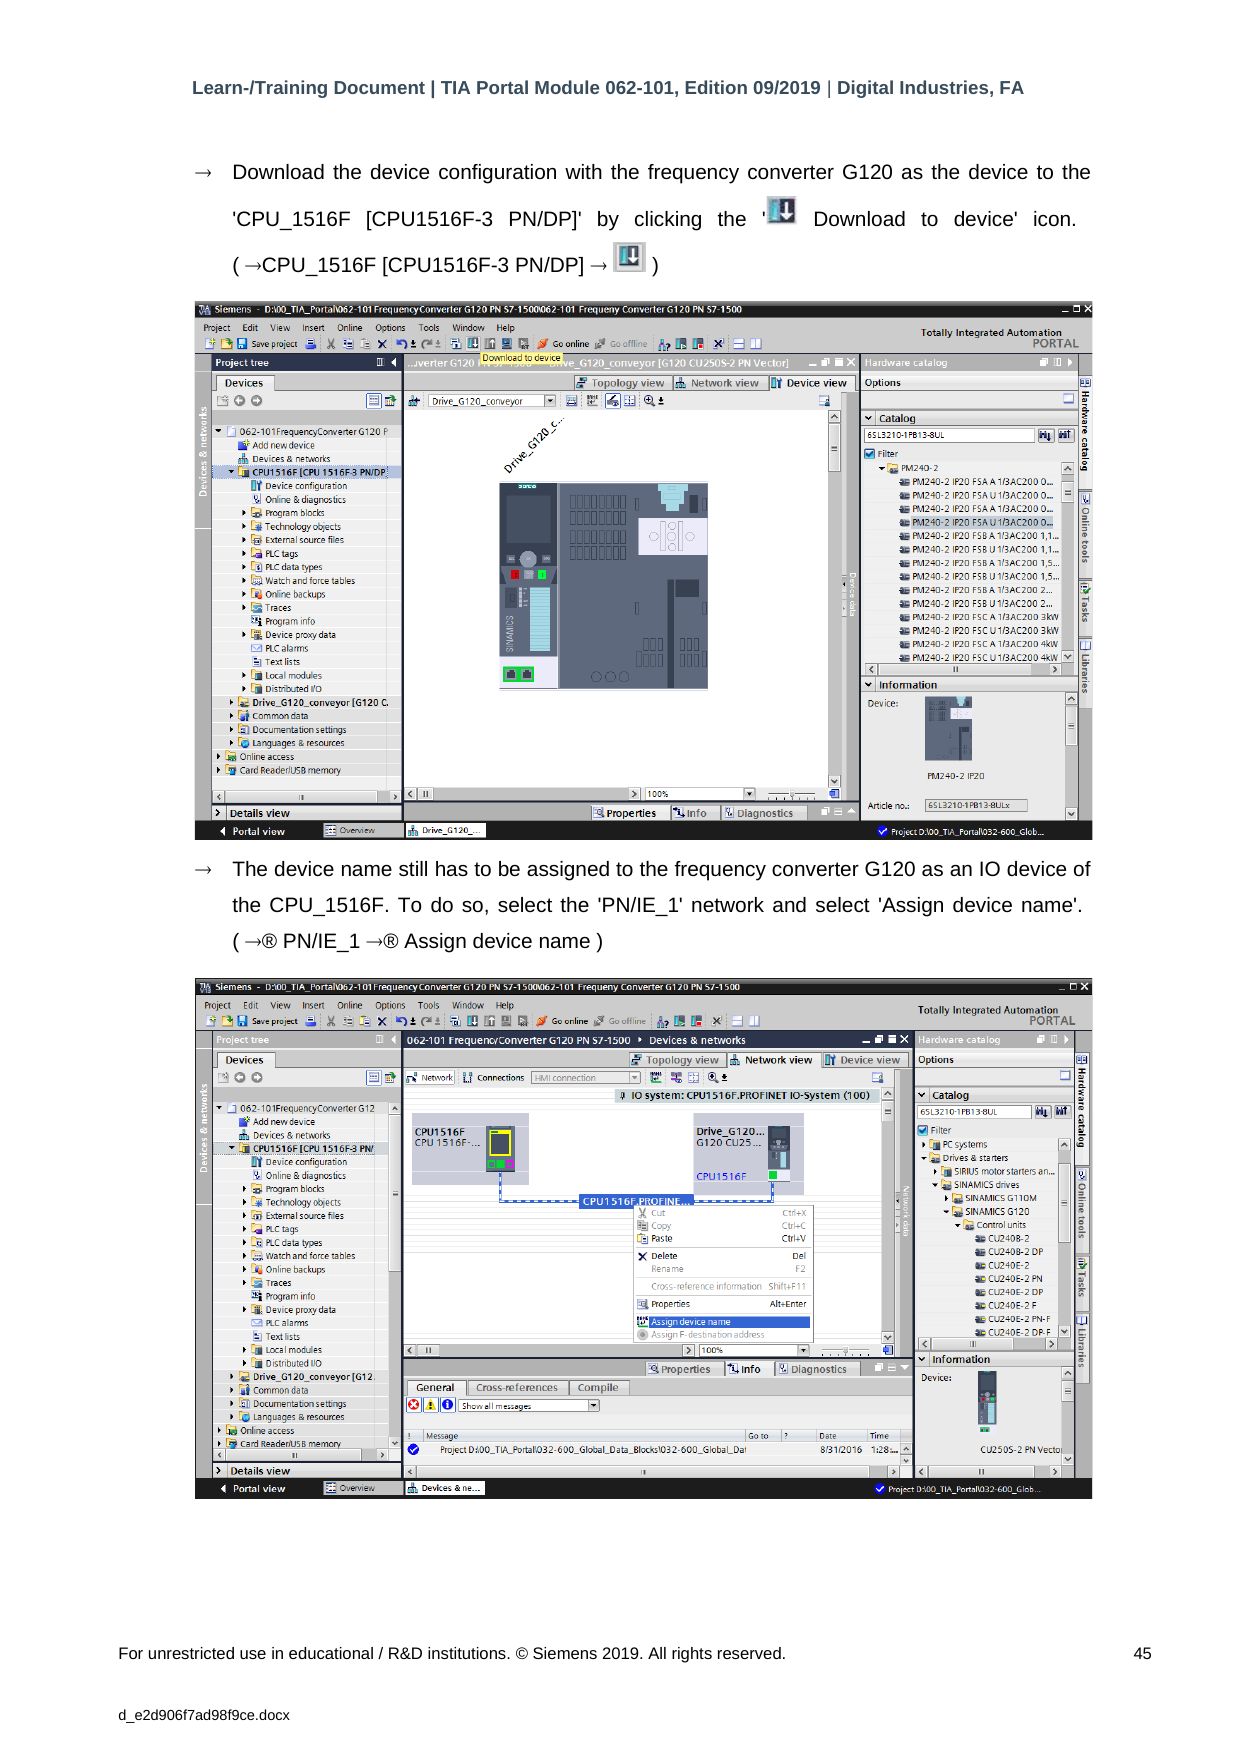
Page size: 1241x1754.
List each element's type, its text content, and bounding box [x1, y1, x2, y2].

text The device name still has to be assigned to the frequency converter G120 as an IO device of the CPU_1516F. To do so, select the 'PN/IE_1' network and select 'Assign device name'. ( ® PN/IE_1 ® Assign device name ) [195, 857, 1092, 953]
picture [194, 301, 1093, 840]
picture [766, 196, 798, 226]
picture [194, 977, 1093, 1499]
picture [613, 242, 646, 272]
text Download the device configuration with the frequency converter G120 as the device to the 'CPU_1516F [CPU1516F-3 PN/DP]' by clicking the ' Download to device' icon. ( CPU_1516F [CPU1516F-3 PN/DP] ) [195, 160, 1092, 276]
